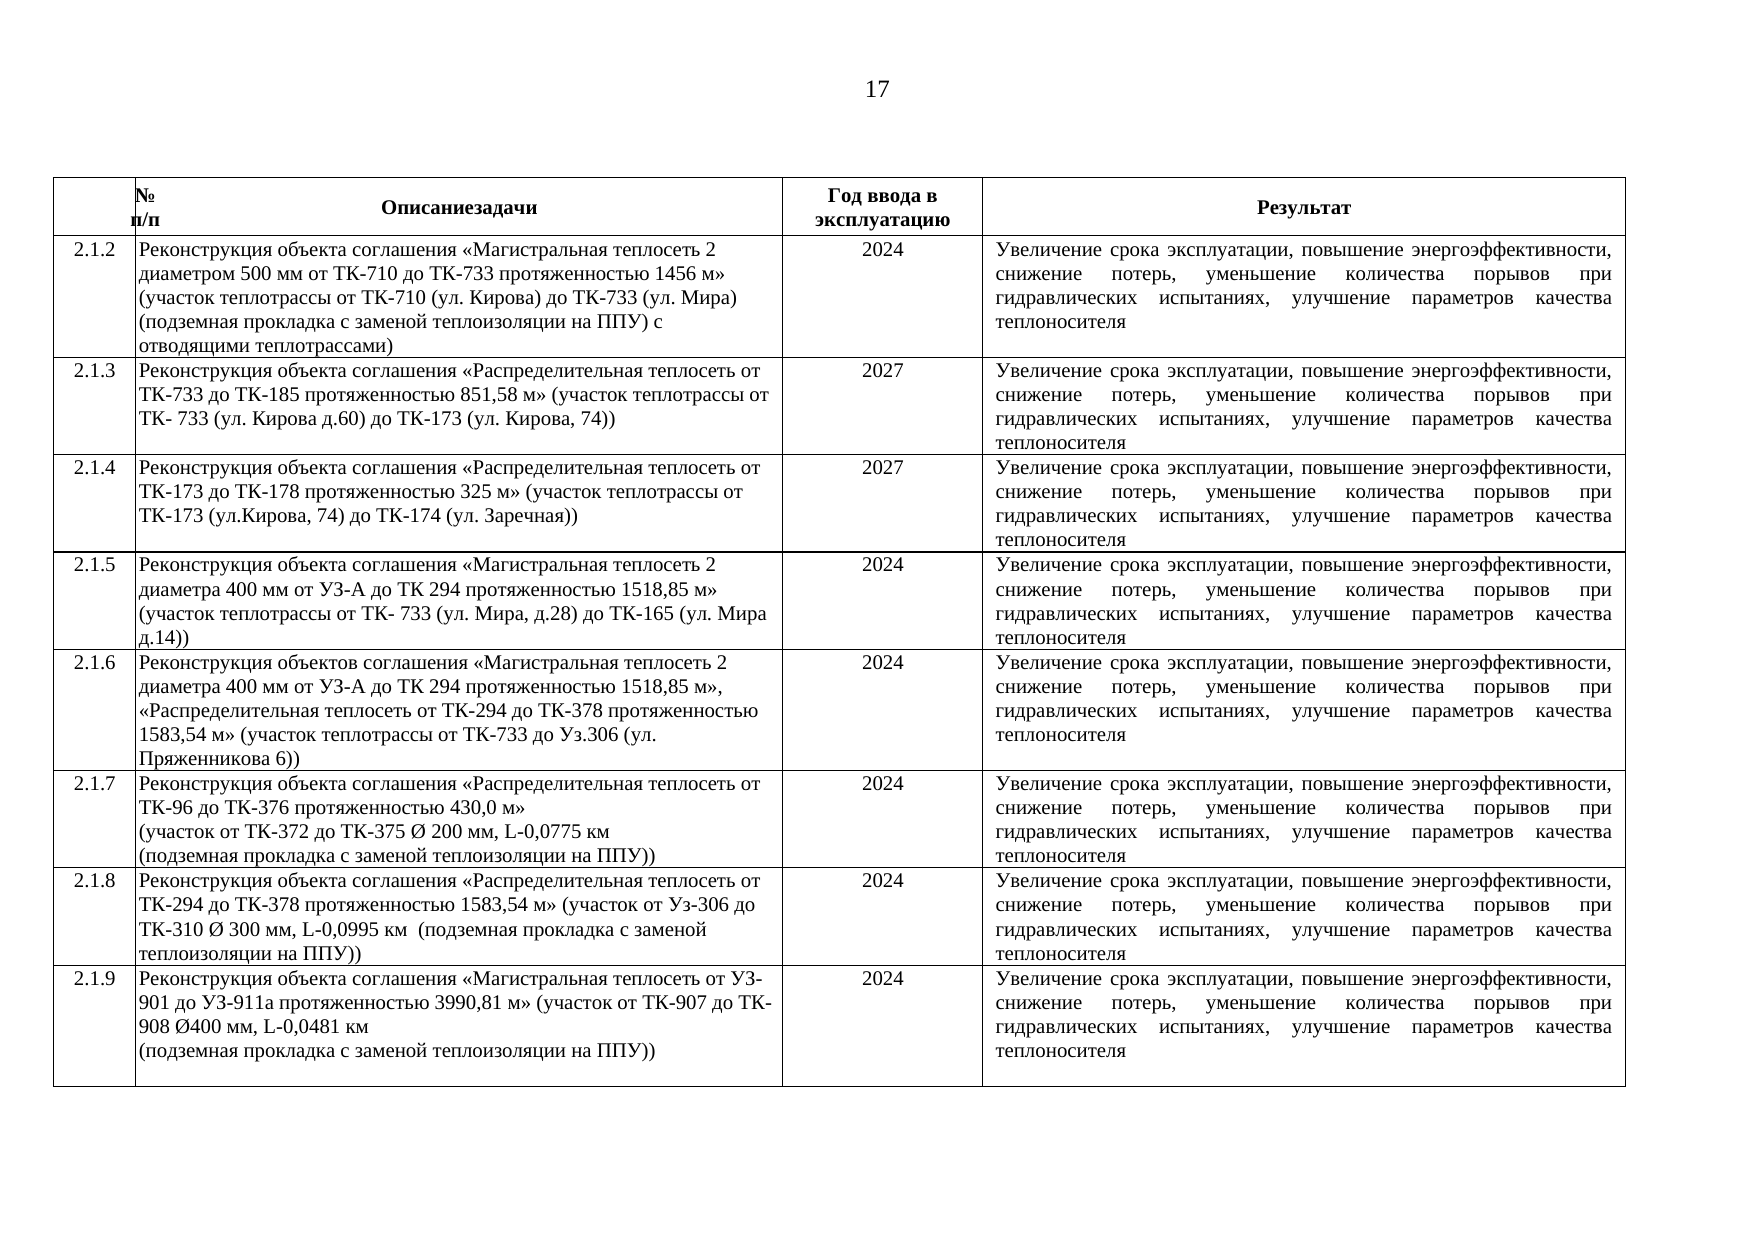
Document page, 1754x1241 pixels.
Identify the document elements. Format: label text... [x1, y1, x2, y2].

table_cell 2.1.6 [54, 650, 135, 770]
table_cell Реконструкция объекта соглашения «Магистральная теплосеть 2 диаметром 500 мм от ТК-710 до ТК-733 протяженностью 1456 м» (участок теплотрассы от ТК-710 (ул. Кирова) до ТК-733 (ул. Мира) (подземная прокладка с заменой теплоизоляции на ППУ) с отводящими теплотрассами) [136, 236, 782, 357]
table_cell 2024 [783, 868, 982, 964]
table_header Описаниезадачи [136, 178, 782, 235]
table_cell 2024 [783, 553, 982, 649]
table_cell 2.1.8 [54, 868, 135, 964]
table_cell 2.1.3 [54, 358, 135, 454]
table_cell Реконструкция объекта соглашения «Распределительная теплосеть от ТК-733 до ТК-185 протяженностью 851,58 м» (участок теплотрассы от ТК- 733 (ул. Кирова д.60) до ТК-173 (ул. Кирова, 74)) [136, 358, 782, 454]
table_cell 2.1.9 [54, 966, 135, 1086]
table_cell Реконструкция объектов соглашения «Магистральная теплосеть 2 диаметра 400 мм от УЗ-А до ТК 294 протяженностью 1518,85 м», «Распределительная теплосеть от ТК-294 до ТК-378 протяженностью 1583,54 м» (участок теплотрассы от ТК-733 до Уз.306 (ул. Пряженникова 6)) [136, 650, 782, 770]
table_cell 2.1.5 [54, 553, 135, 649]
table_cell 2.1.7 [54, 771, 135, 867]
table_cell 2027 [783, 358, 982, 454]
table_cell 2027 [783, 455, 982, 551]
table_cell 2024 [783, 650, 982, 770]
table_cell 2024 [783, 966, 982, 1086]
table_cell 2.1.4 [54, 455, 135, 551]
table_cell Реконструкция объекта соглашения «Магистральная теплосеть от УЗ-901 до УЗ-911а протяженностью 3990,81 м» (участок от ТК-907 до ТК-908 Ø400 мм, L-0,0481 км (подземная прокладка с заменой теплоизоляции на ППУ)) [136, 966, 782, 1086]
table_cell Реконструкция объекта соглашения «Распределительная теплосеть от ТК-173 до ТК-178 протяженностью 325 м» (участок теплотрассы от ТК-173 (ул.Кирова, 74) до ТК-174 (ул. Заречная)) [136, 455, 782, 551]
table_header № п/п [54, 178, 135, 235]
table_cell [983, 236, 1625, 357]
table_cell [983, 966, 1625, 1086]
table_cell 2.1.2 [54, 236, 135, 357]
table_cell 2024 [783, 236, 982, 357]
table_cell Реконструкция объекта соглашения «Магистральная теплосеть 2 диаметра 400 мм от УЗ-А до ТК 294 протяженностью 1518,85 м» (участок теплотрассы от ТК- 733 (ул. Мира, д.28) до ТК-165 (ул. Мира д.14)) [136, 553, 782, 649]
table_cell Реконструкция объекта соглашения «Распределительная теплосеть от ТК-294 до ТК-378 протяженностью 1583,54 м» (участок от Уз-306 до ТК-310 Ø 300 мм, L-0,0995 км (подземная прокладка с заменой теплоизоляции на ППУ)) [136, 868, 782, 964]
table_header Год ввода в эксплуатацию [783, 178, 982, 235]
table_cell Реконструкция объекта соглашения «Распределительная теплосеть от ТК-96 до ТК-376 протяженностью 430,0 м» (участок от ТК-372 до ТК-375 Ø 200 мм, L-0,0775 км (подземная прокладка с заменой теплоизоляции на ППУ)) [136, 771, 782, 867]
table_header Результат [983, 178, 1625, 235]
table_cell 2024 [783, 771, 982, 867]
